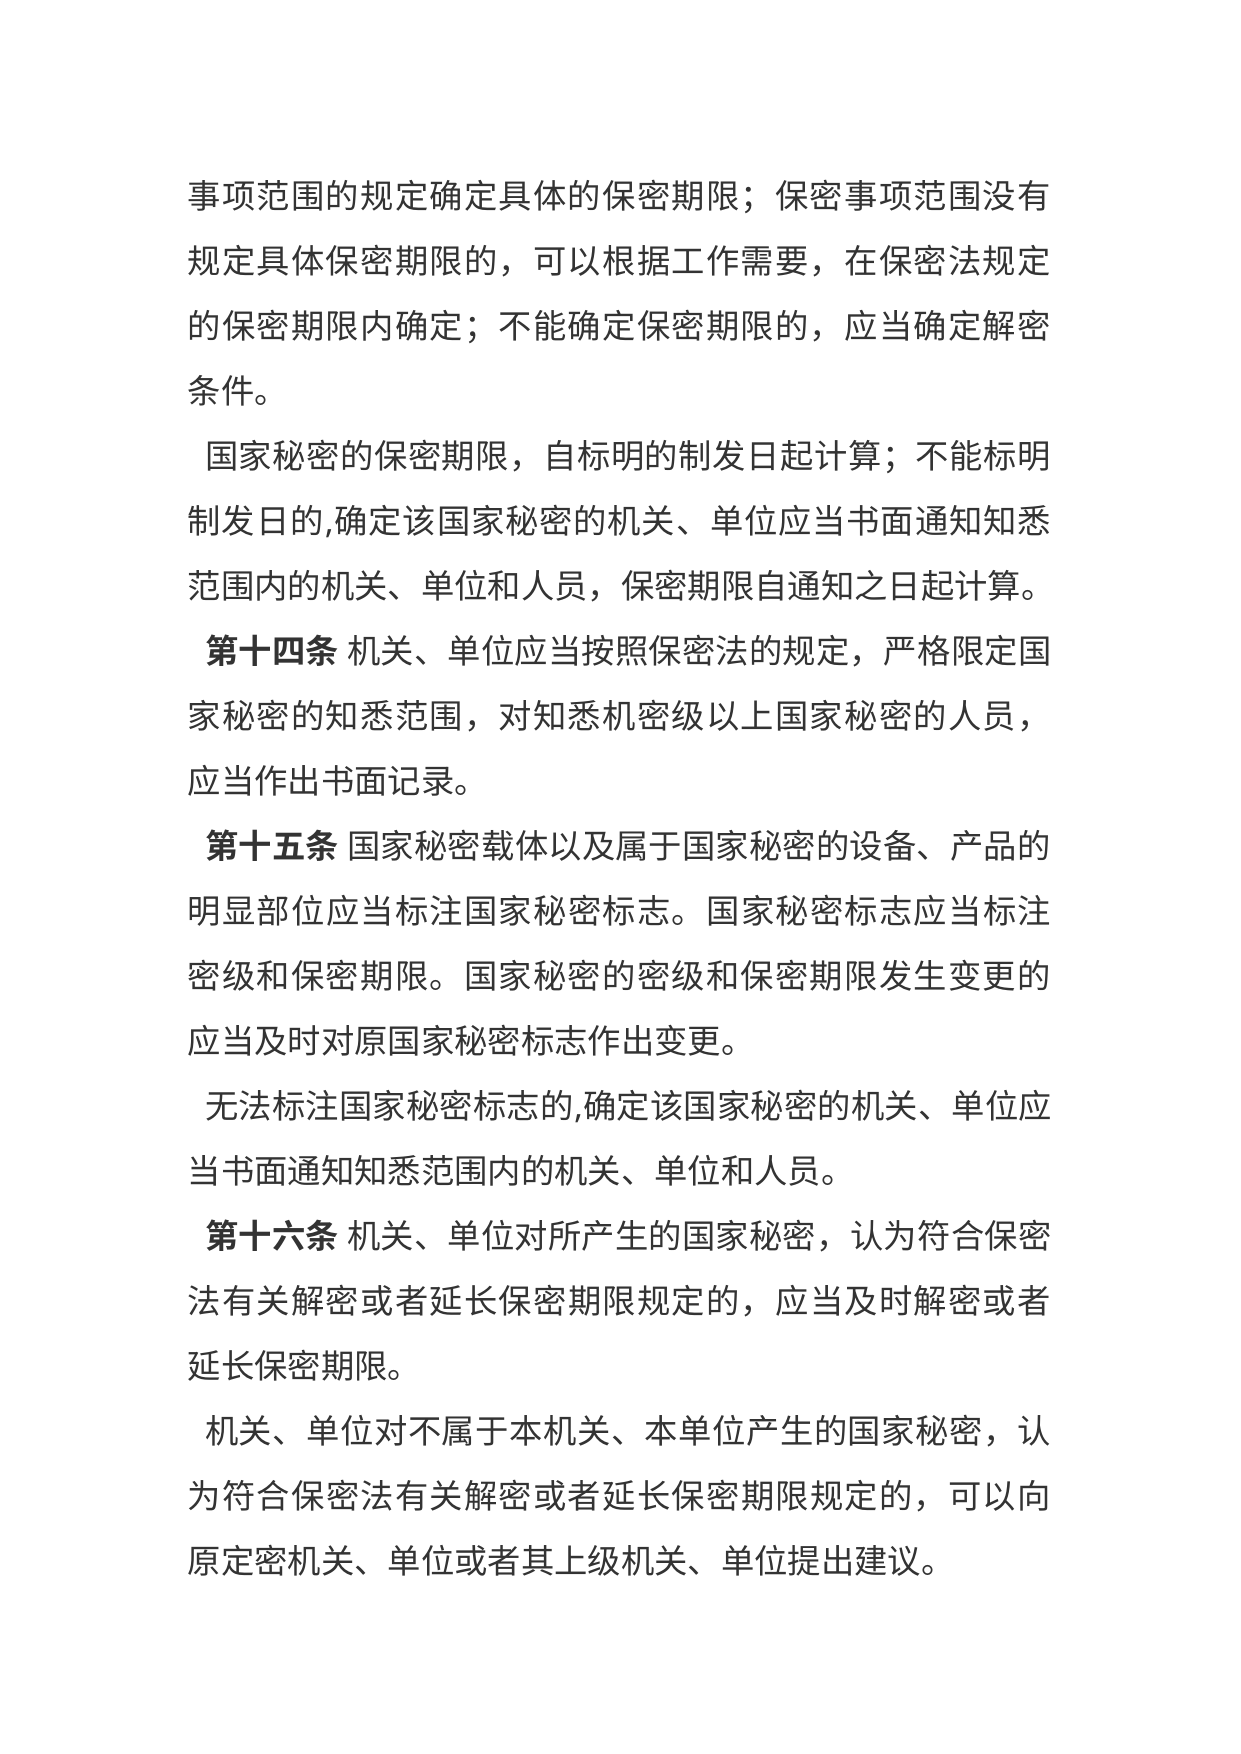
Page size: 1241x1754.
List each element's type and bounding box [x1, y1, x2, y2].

text [187, 162, 1053, 1592]
